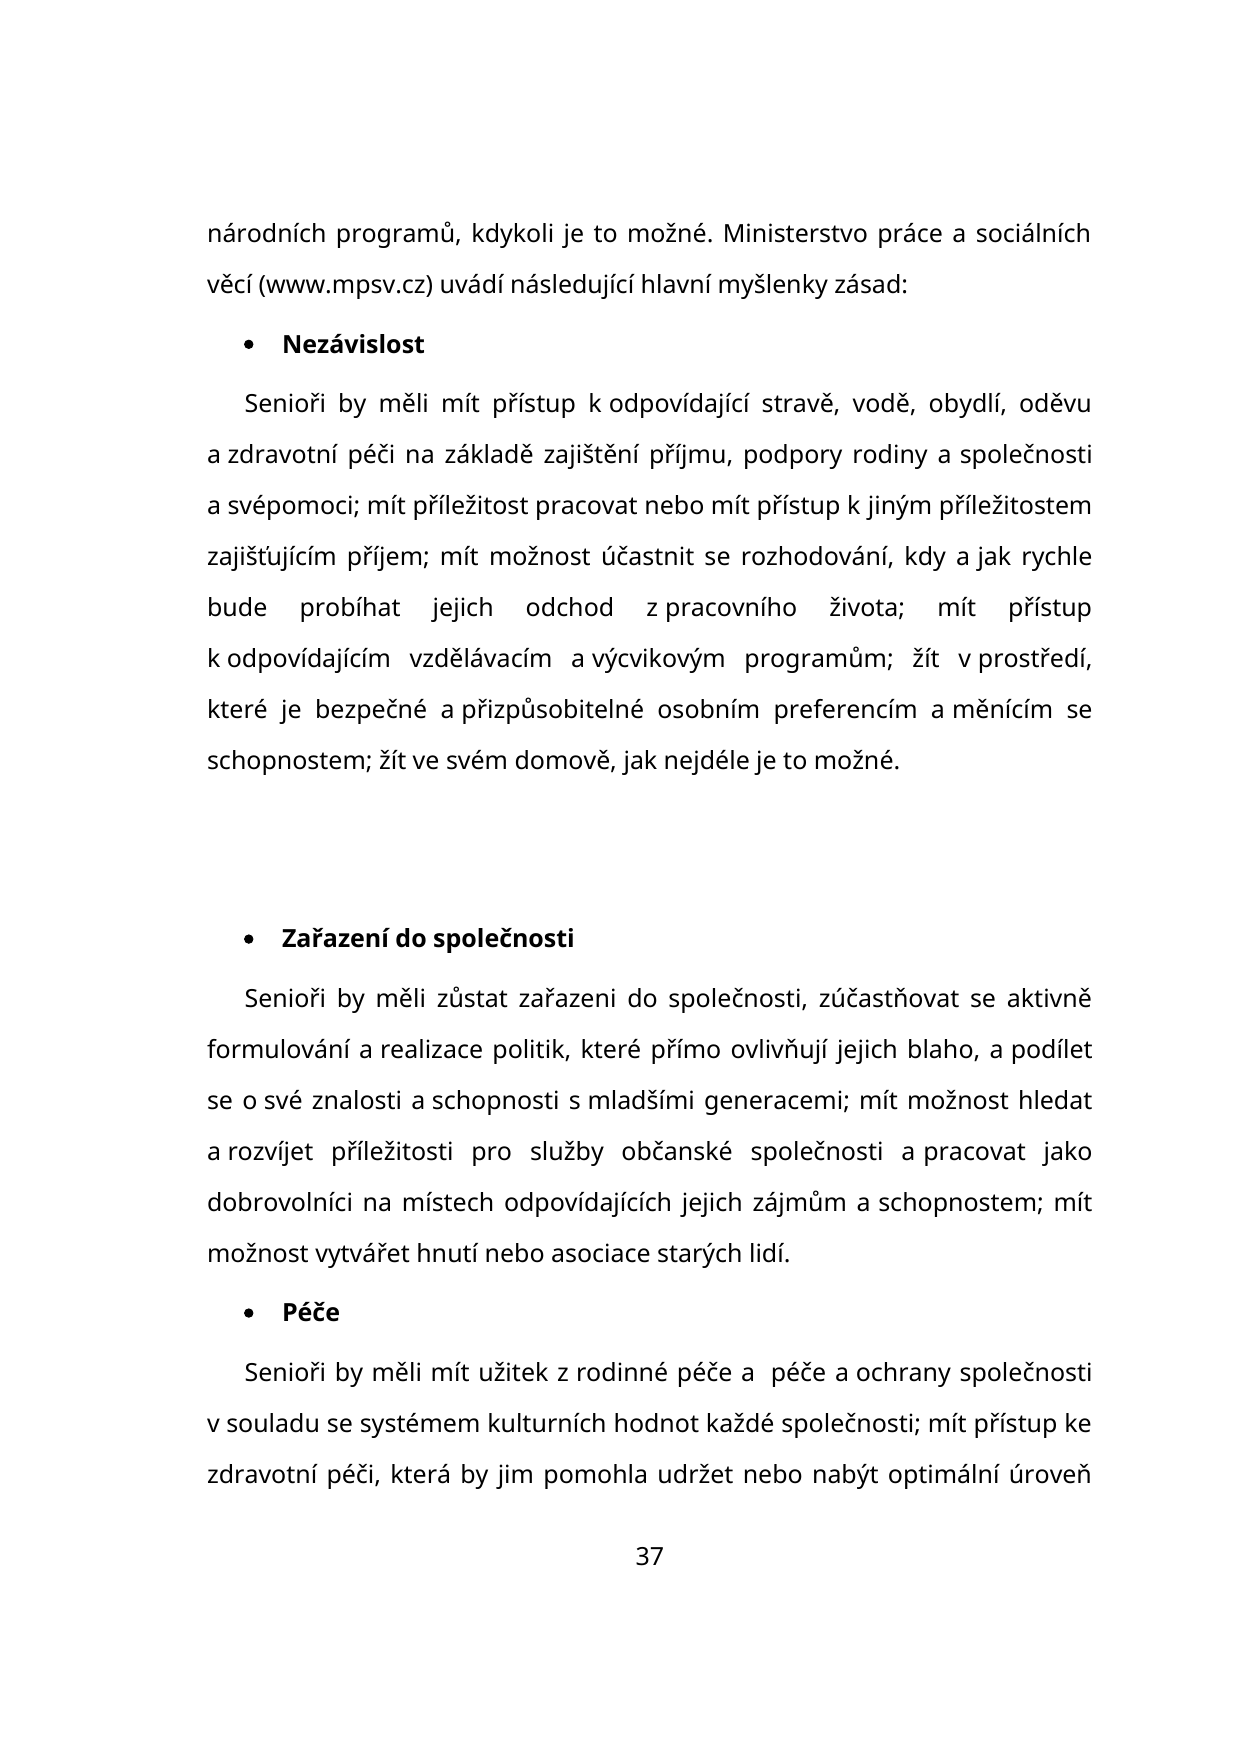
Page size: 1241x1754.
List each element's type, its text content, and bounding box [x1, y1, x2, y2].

text Senioři by měli zůstat zařazeni do společnosti, zúčastňovat se aktivně formulování a realizace politik, které přímo ovlivňují jejich blaho, a podílet se o své znalosti a schopnosti s mladšími generacemi; mít možnost hledat a rozvíjet příležitosti pro služby občanské společnosti a pracovat jako dobrovolníci na místech odpovídajících jejich zájmům a schopnostem; mít možnost vytvářet hnutí nebo asociace starých lidí. [207, 980, 1092, 1270]
list Nezávislost [244, 326, 1092, 360]
text Senioři by měli mít přístup k odpovídající stravě, vodě, obydlí, oděvu a zdravotní péči na základě zajištění příjmu, podpory rodiny a společnosti a svépomoci; mít příležitost pracovat nebo mít přístup k jiným příležitostem zajišťujícím příjem; mít možnost účastnit se rozhodování, kdy a jak rychle bude probíhat jejich odchod z pracovního života; mít přístup k odpovídajícím vzdělávacím a výcvikovým programům; žít v prostředí, které je bezpečné a přizpůsobitelné osobním preferencím a měnícím se schopnostem; žít ve svém domově, jak nejdéle je to možné. [207, 386, 1092, 777]
list Zařazení do společnosti [244, 921, 1092, 955]
list Péče [244, 1295, 1092, 1329]
